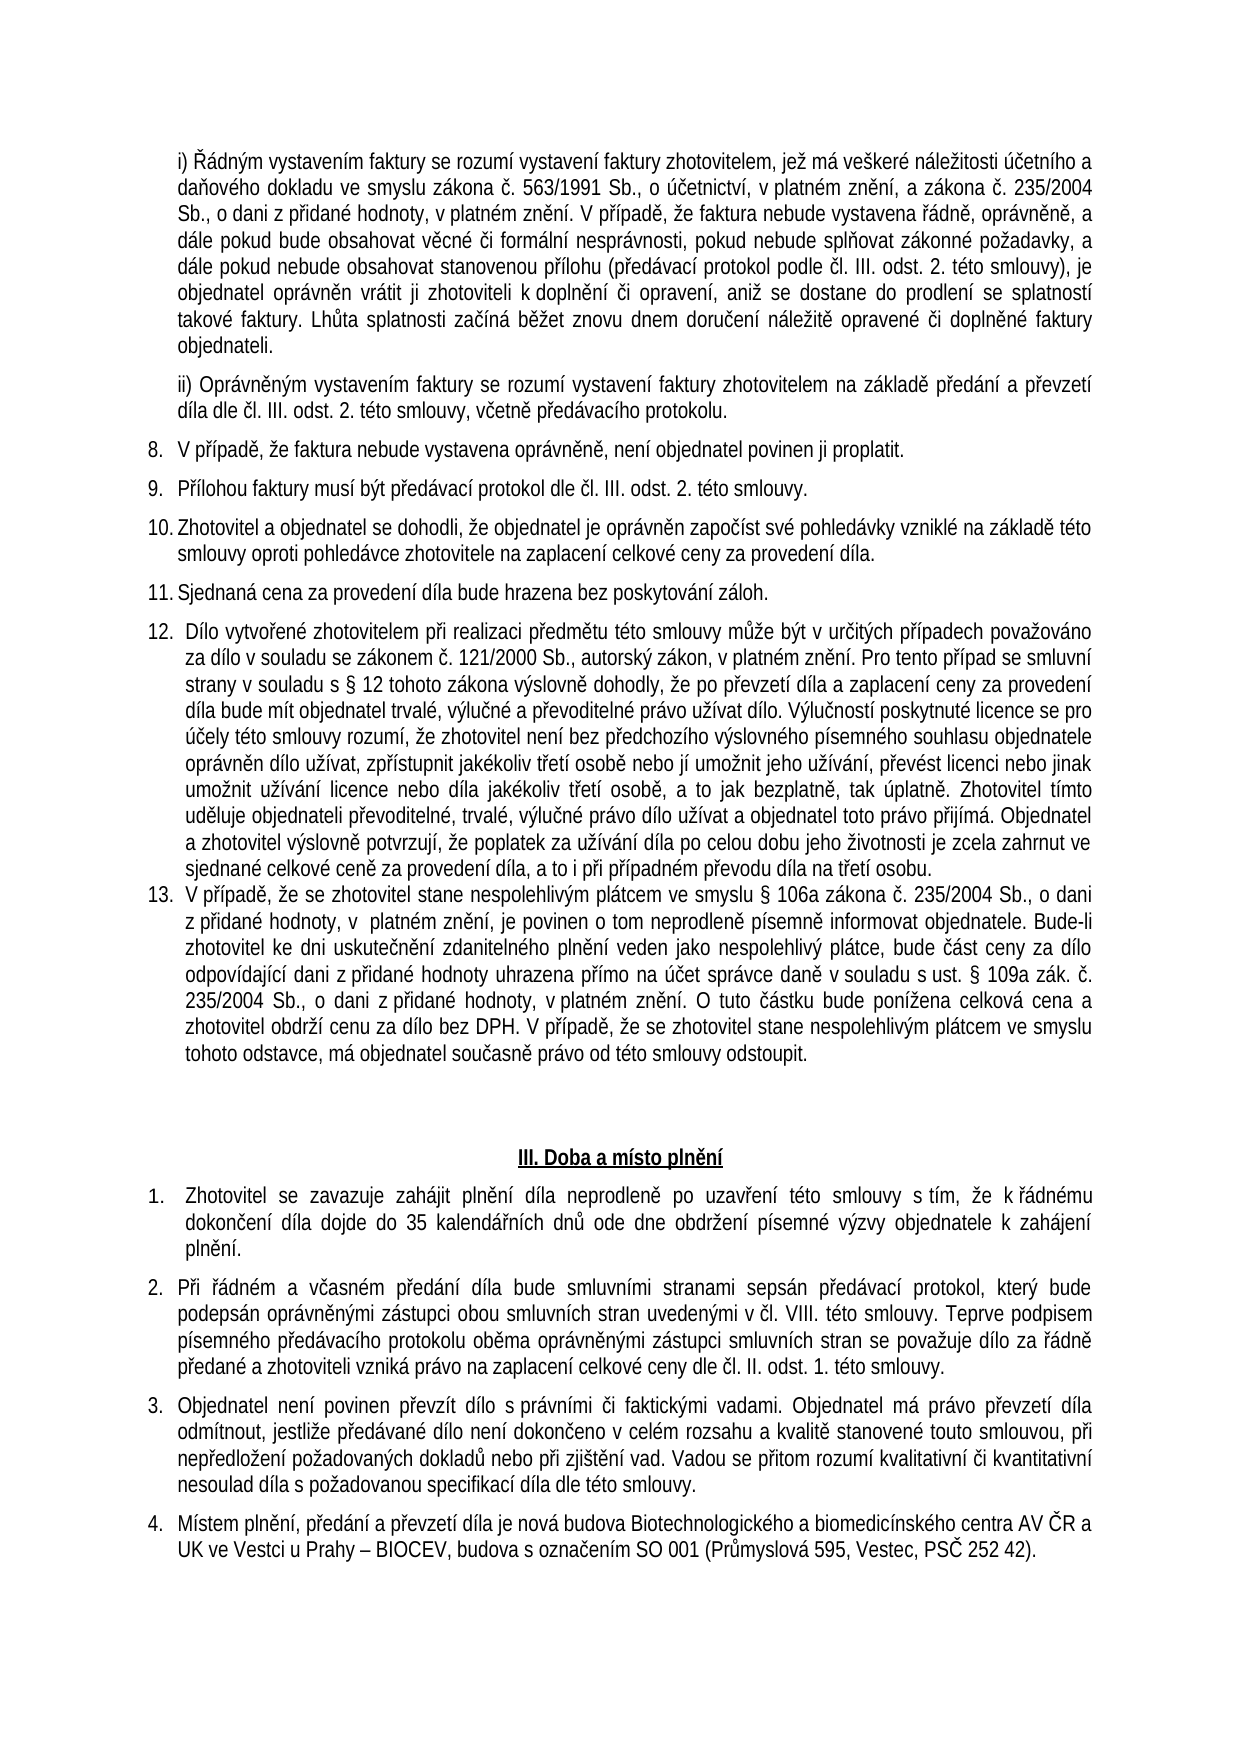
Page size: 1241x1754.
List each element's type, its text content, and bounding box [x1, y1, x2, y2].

list V případě, že se zhotovitel stane nespolehlivým plátcem ve smyslu § 106a zákona č. 235/2004 Sb., o dani z přidané hodnoty, v platném znění, je povinen o tom neprodleně písemně informovat objednatele. Bude-li zhotovitel ke dni uskutečnění zdanitelného plnění veden jako nespolehlivý plátce, bude část ceny za dílo odpovídající dani z přidané hodnoty uhrazena přímo na účet správce daně v souladu s ust. § 109a zák. č. 235/2004 Sb., o dani z přidané hodnoty, v platném znění. O tuto částku bude ponížena celková cena a zhotovitel obdrží cenu za dílo bez DPH. V případě, že se zhotovitel stane nespolehlivým plátcem ve smyslu tohoto odstavce, má objednatel současně právo od této smlouvy odstoupit. [148, 881, 1093, 1066]
list Sjednaná cena za provedení díla bude hrazena bez poskytování záloh. [148, 579, 1093, 605]
list Zhotovitel a objednatel se dohodli, že objednatel je oprávněn započíst své pohledávky vzniklé na základě této smlouvy oproti pohledávce zhotovitele na zaplacení celkové ceny za provedení díla. [148, 514, 1093, 567]
list Místem plnění, předání a převzetí díla je nová budova Biotechnologického a biomedicínského centra AV ČR a UK ve Vestci u Prahy – BIOCEV, budova s označením SO 001 (Průmyslová 595, Vestec, PSČ 252 42). [148, 1510, 1093, 1563]
list Přílohou faktury musí být předávací protokol dle čl. III. odst. 2. této smlouvy. [148, 475, 1093, 501]
list Zhotovitel se zavazuje zahájit plnění díla neprodleně po uzavření této smlouvy s tím, že k řádnému dokončení díla dojde do 35 kalendářních dnů ode dne obdržení písemné výzvy objednatele k zahájení plnění. [148, 1182, 1093, 1262]
text i) Řádným vystavením faktury se rozumí vystavení faktury zhotovitelem, jež má veškeré náležitosti účetního a daňového dokladu ve smyslu zákona č. 563/1991 Sb., o účetnictví, v platném znění, a zákona č. 235/2004 Sb., o dani z přidané hodnoty, v platném znění. V případě, že faktura nebude vystavena řádně, oprávněně, a dále pokud bude obsahovat věcné či formální nesprávnosti, pokud nebude splňovat zákonné požadavky, a dále pokud nebude obsahovat stanovenou přílohu (předávací protokol podle čl. III. odst. 2. této smlouvy), je objednatel oprávněn vrátit ji zhotoviteli k doplnění či opravení, aniž se dostane do prodlení se splatností takové faktury. Lhůta splatnosti začíná běžet znovu dnem doručení náležitě opravené či doplněné faktury objednateli. [177, 148, 1093, 358]
list Dílo vytvořené zhotovitelem při realizaci předmětu této smlouvy může být v určitých případech považováno za dílo v souladu se zákonem č. 121/2000 Sb., autorský zákon, v platném znění. Pro tento případ se smluvní strany v souladu s § 12 tohoto zákona výslovně dohodly, že po převzetí díla a zaplacení ceny za provedení díla bude mít objednatel trvalé, výlučné a převoditelné právo užívat dílo. Výlučností poskytnuté licence se pro účely této smlouvy rozumí, že zhotovitel není bez předchozího výslovného písemného souhlasu objednatele oprávněn dílo užívat, zpřístupnit jakékoliv třetí osobě nebo jí umožnit jeho užívání, převést licenci nebo jinak umožnit užívání licence nebo díla jakékoliv třetí osobě, a to jak bezplatně, tak úplatně. Zhotovitel tímto uděluje objednateli převoditelné, trvalé, výlučné právo dílo užívat a objednatel toto právo přijímá. Objednatel a zhotovitel výslovně potvrzují, že poplatek za užívání díla po celou dobu jeho životnosti je zcela zahrnut ve sjednané celkové ceně za provedení díla, a to i při případném převodu díla na třetí osobu. [148, 618, 1093, 881]
text III. Doba a místo plnění [148, 1144, 1093, 1170]
list Objednatel není povinen převzít dílo s právními či faktickými vadami. Objednatel má právo převzetí díla odmítnout, jestliže předávané dílo není dokončeno v celém rozsahu a kvalitě stanovené touto smlouvou, při nepředložení požadovaných dokladů nebo při zjištění vad. Vadou se přitom rozumí kvalitativní či kvantitativní nesoulad díla s požadovanou specifikací díla dle této smlouvy. [148, 1392, 1093, 1497]
list V případě, že faktura nebude vystavena oprávněně, není objednatel povinen ji proplatit. [148, 436, 1093, 462]
list Při řádném a včasném předání díla bude smluvními stranami sepsán předávací protokol, který bude podepsán oprávněnými zástupci obou smluvních stran uvedenými v čl. VIII. této smlouvy. Teprve podpisem písemného předávacího protokolu oběma oprávněnými zástupci smluvních stran se považuje dílo za řádně předané a zhotoviteli vzniká právo na zaplacení celkové ceny dle čl. II. odst. 1. této smlouvy. [148, 1274, 1093, 1379]
text ii) Oprávněným vystavením faktury se rozumí vystavení faktury zhotovitelem na základě předání a převzetí díla dle čl. III. odst. 2. této smlouvy, včetně předávacího protokolu. [177, 371, 1093, 424]
